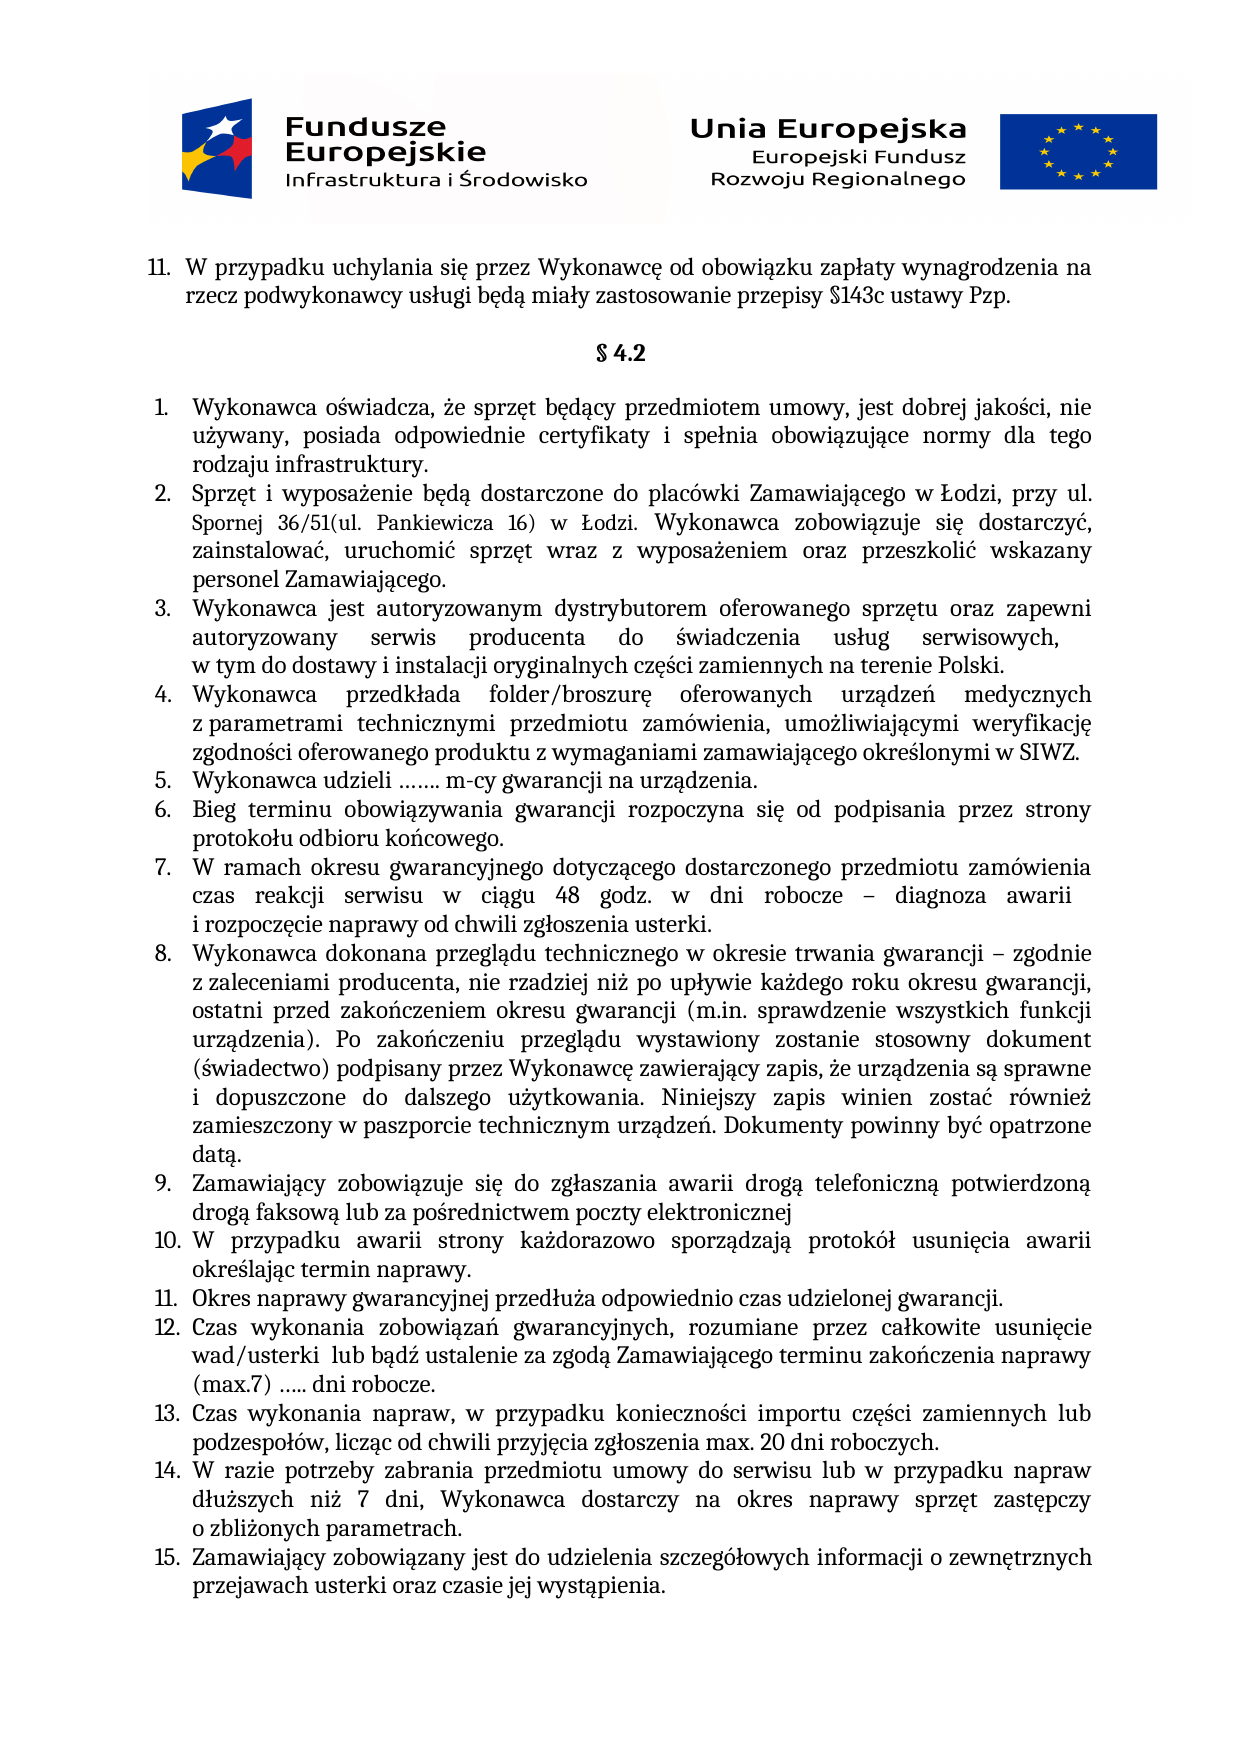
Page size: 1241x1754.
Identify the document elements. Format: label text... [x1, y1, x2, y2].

list Bieg terminu obowiązywania gwarancji rozpoczyna się od podpisania przez strony protokołu odbioru końcowego. [154, 795, 1093, 852]
list Zamawiający zobowiązany jest do udzielenia szczegółowych informacji o zewnętrznych przejawach usterki oraz czasie jej wystąpienia. [154, 1542, 1093, 1600]
list W razie potrzeby zabrania przedmiotu umowy do serwisu lub w przypadku napraw dłuższych niż 7 dni, Wykonawca dostarczy na okres naprawy sprzęt zastępczy o zbliżonych parametrach. [154, 1456, 1093, 1542]
list W przypadku uchylania się przez Wykonawcę od obowiązku zapłaty wynagrodzenia na rzecz podwykonawcy usługi będą miały zastosowanie przepisy §143c ustawy Pzp. [148, 252, 1093, 310]
list Wykonawca dokonana przeglądu technicznego w okresie trwania gwarancji – zgodnie z zaleceniami producenta, nie rzadziej niż po upływie każdego roku okresu gwarancji, ostatni przed zakończeniem okresu gwarancji (m.in. sprawdzenie wszystkich funkcji urządzenia). Po zakończeniu przeglądu wystawiony zostanie stosowny dokument (świadectwo) podpisany przez Wykonawcę zawierający zapis, że urządzenia są sprawne i dopuszczone do dalszego użytkowania. Niniejszy zapis winien zostać również zamieszczony w paszporcie technicznym urządzeń. Dokumenty powinny być opatrzone datą. [154, 939, 1093, 1169]
list W ramach okresu gwarancyjnego dotyczącego dostarczonego przedmiotu zamówienia czas reakcji serwisu w ciągu 48 godz. w dni robocze – diagnoza awarii i rozpoczęcie naprawy od chwili zgłoszenia usterki. [154, 852, 1093, 939]
text § 4.2 [148, 339, 1093, 367]
list Sprzęt i wyposażenie będą dostarczone do placówki Zamawiającego w Łodzi, przy ul. Spornej 36/51(ul. Pankiewicza 16) w Łodzi. Wykonawca zobowiązuje się dostarczyć, zainstalować, uruchomić sprzęt wraz z wyposażeniem oraz przeszkolić wskazany personel Zamawiającego. [154, 479, 1093, 594]
list Wykonawca jest autoryzowanym dystrybutorem oferowanego sprzętu oraz zapewni autoryzowany serwis producenta do świadczenia usług serwisowych, w tym do dostawy i instalacji oryginalnych części zamiennych na terenie Polski. [154, 594, 1093, 680]
picture [147, 73, 1192, 224]
list W przypadku awarii strony każdorazowo sporządzają protokół usunięcia awarii określając termin naprawy. [154, 1226, 1093, 1284]
list Wykonawca udzieli ……. m-cy gwarancji na urządzenia. [154, 766, 1093, 795]
list Wykonawca przedkłada folder/broszurę oferowanych urządzeń medycznych z parametrami technicznymi przedmiotu zamówienia, umożliwiającymi weryfikację zgodności oferowanego produktu z wymaganiami zamawiającego określonymi w SIWZ. [154, 680, 1093, 766]
list Wykonawca oświadcza, że sprzęt będący przedmiotem umowy, jest dobrej jakości, nie używany, posiada odpowiednie certyfikaty i spełnia obowiązujące normy dla tego rodzaju infrastruktury. [154, 392, 1093, 479]
list Okres naprawy gwarancyjnej przedłuża odpowiednio czas udzielonej gwarancji. [154, 1284, 1093, 1312]
list Czas wykonania napraw, w przypadku konieczności importu części zamiennych lub podzespołów, licząc od chwili przyjęcia zgłoszenia max. 20 dni roboczych. [154, 1399, 1093, 1456]
list Czas wykonania zobowiązań gwarancyjnych, rozumiane przez całkowite usunięcie wad/usterki lub bądź ustalenie za zgodą Zamawiającego terminu zakończenia naprawy (max.7) ….. dni robocze. [154, 1312, 1093, 1399]
list Zamawiający zobowiązuje się do zgłaszania awarii drogą telefoniczną potwierdzoną drogą faksową lub za pośrednictwem poczty elektronicznej [154, 1169, 1093, 1226]
